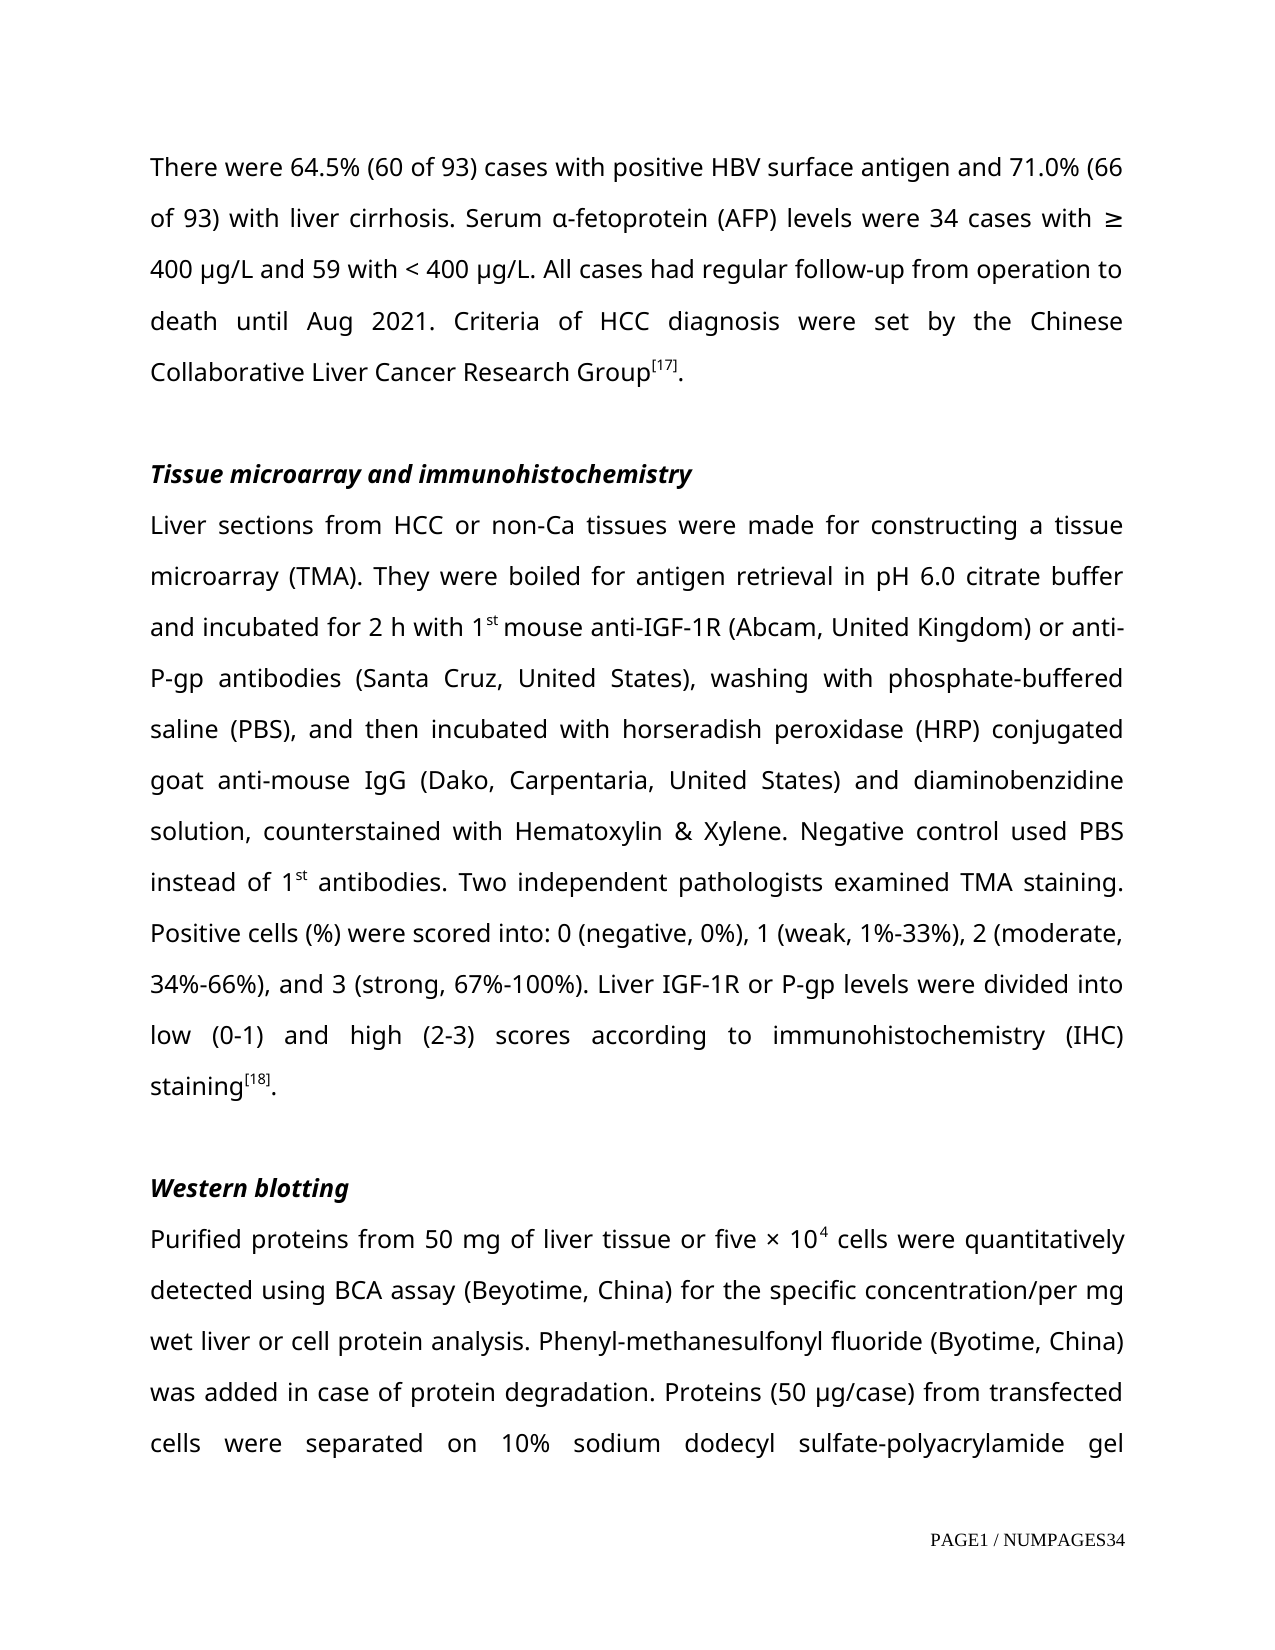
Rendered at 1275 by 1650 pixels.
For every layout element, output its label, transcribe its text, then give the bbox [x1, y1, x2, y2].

text Western blotting [150, 1171, 1125, 1205]
text Liver sections from HCC or non-Ca tissues were made for constructing a tissue microarray (TMA). They were boiled for antigen retrieval in pH 6.0 citrate buffer and incubated for 2 h with 1st mouse anti-IGF-1R (Abcam, United Kingdom) or anti-P-gp antibodies (Santa Cruz, United States), washing with phosphate-buffered saline (PBS), and then incubated with horseradish peroxidase (HRP) conjugated goat anti-mouse IgG (Dako, Carpentaria, United States) and diaminobenzidine solution, counterstained with Hematoxylin & Xylene. Negative control used PBS instead of 1st antibodies. Two independent pathologists examined TMA staining. Positive cells (%) were scored into: 0 (negative, 0%), 1 (weak, 1%-33%), 2 (moderate, 34%-66%), and 3 (strong, 67%-100%). Liver IGF-1R or P-gp levels were divided into low (0-1) and high (2-3) scores according to immunohistochemistry (IHC) staining[18]. [150, 507, 1125, 1103]
text Tissue microarray and immunohistochemistry [150, 456, 1125, 490]
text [150, 1222, 1125, 1460]
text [150, 150, 1125, 388]
